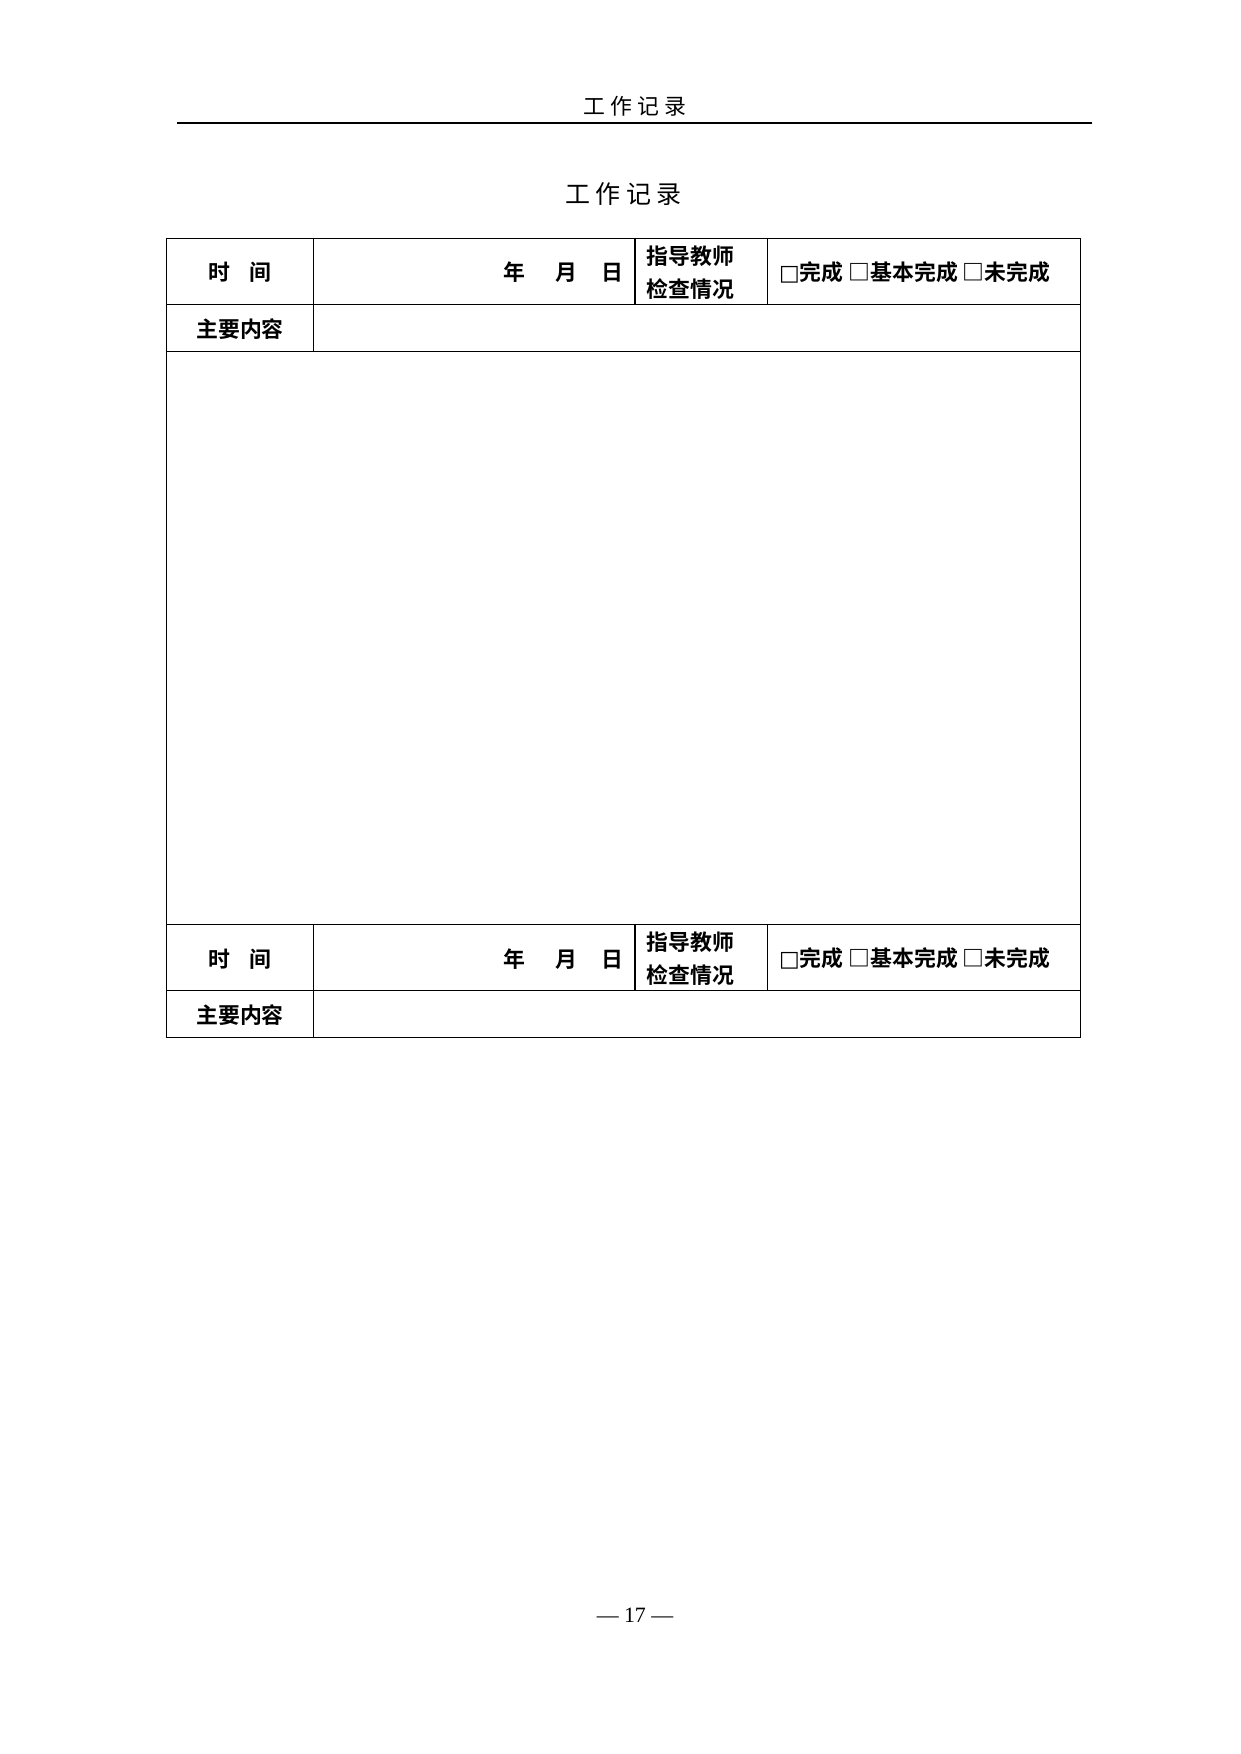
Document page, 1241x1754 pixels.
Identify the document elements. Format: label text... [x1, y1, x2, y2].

table_cell [314, 305, 1080, 351]
table_cell 指导教师 检查情况 [636, 239, 767, 304]
table_cell 主要内容 [167, 991, 313, 1037]
table_cell 时 间 [167, 925, 313, 990]
table_cell 主要内容 [167, 305, 313, 351]
table_cell 年 月 日 [314, 925, 634, 990]
table_header 工 作 记 录 [166, 160, 1080, 238]
table_cell □完成 □基本完成 □未完成 [768, 925, 1080, 990]
table_cell □完成 □基本完成 □未完成 [768, 239, 1080, 304]
table_cell [314, 991, 1080, 1037]
table_cell 时 间 [167, 239, 313, 304]
table_cell 指导教师 检查情况 [636, 925, 767, 990]
table_cell [167, 352, 1080, 924]
table_cell 年 月 日 [314, 239, 634, 304]
